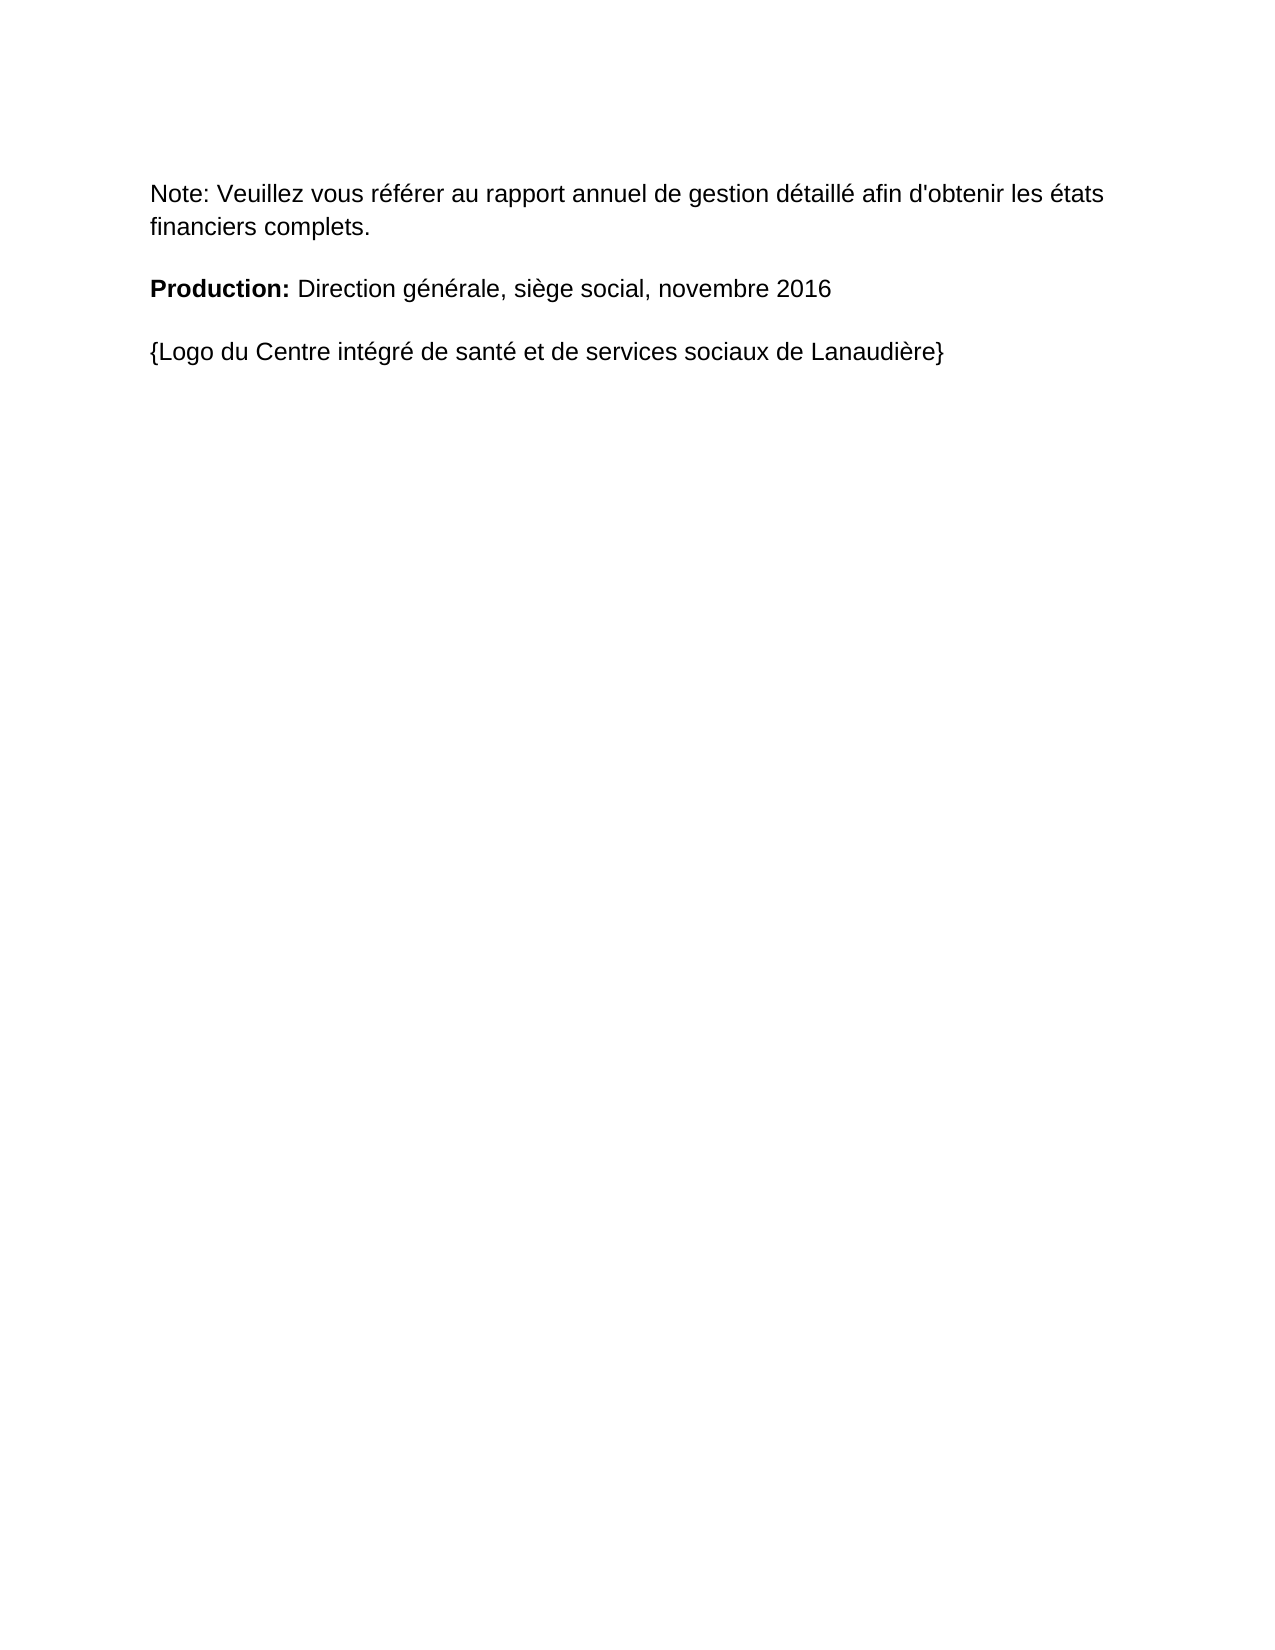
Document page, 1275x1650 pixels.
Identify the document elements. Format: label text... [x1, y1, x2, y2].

text {Logo du Centre intégré de santé et de services sociaux de Lanaudière} [150, 337, 1125, 365]
text Note: Veuillez vous référer au rapport annuel de gestion détaillé afin d'obtenir les états financiers complets. [150, 179, 1125, 241]
text Production: Direction générale, siège social, novembre 2016 [150, 274, 1125, 303]
